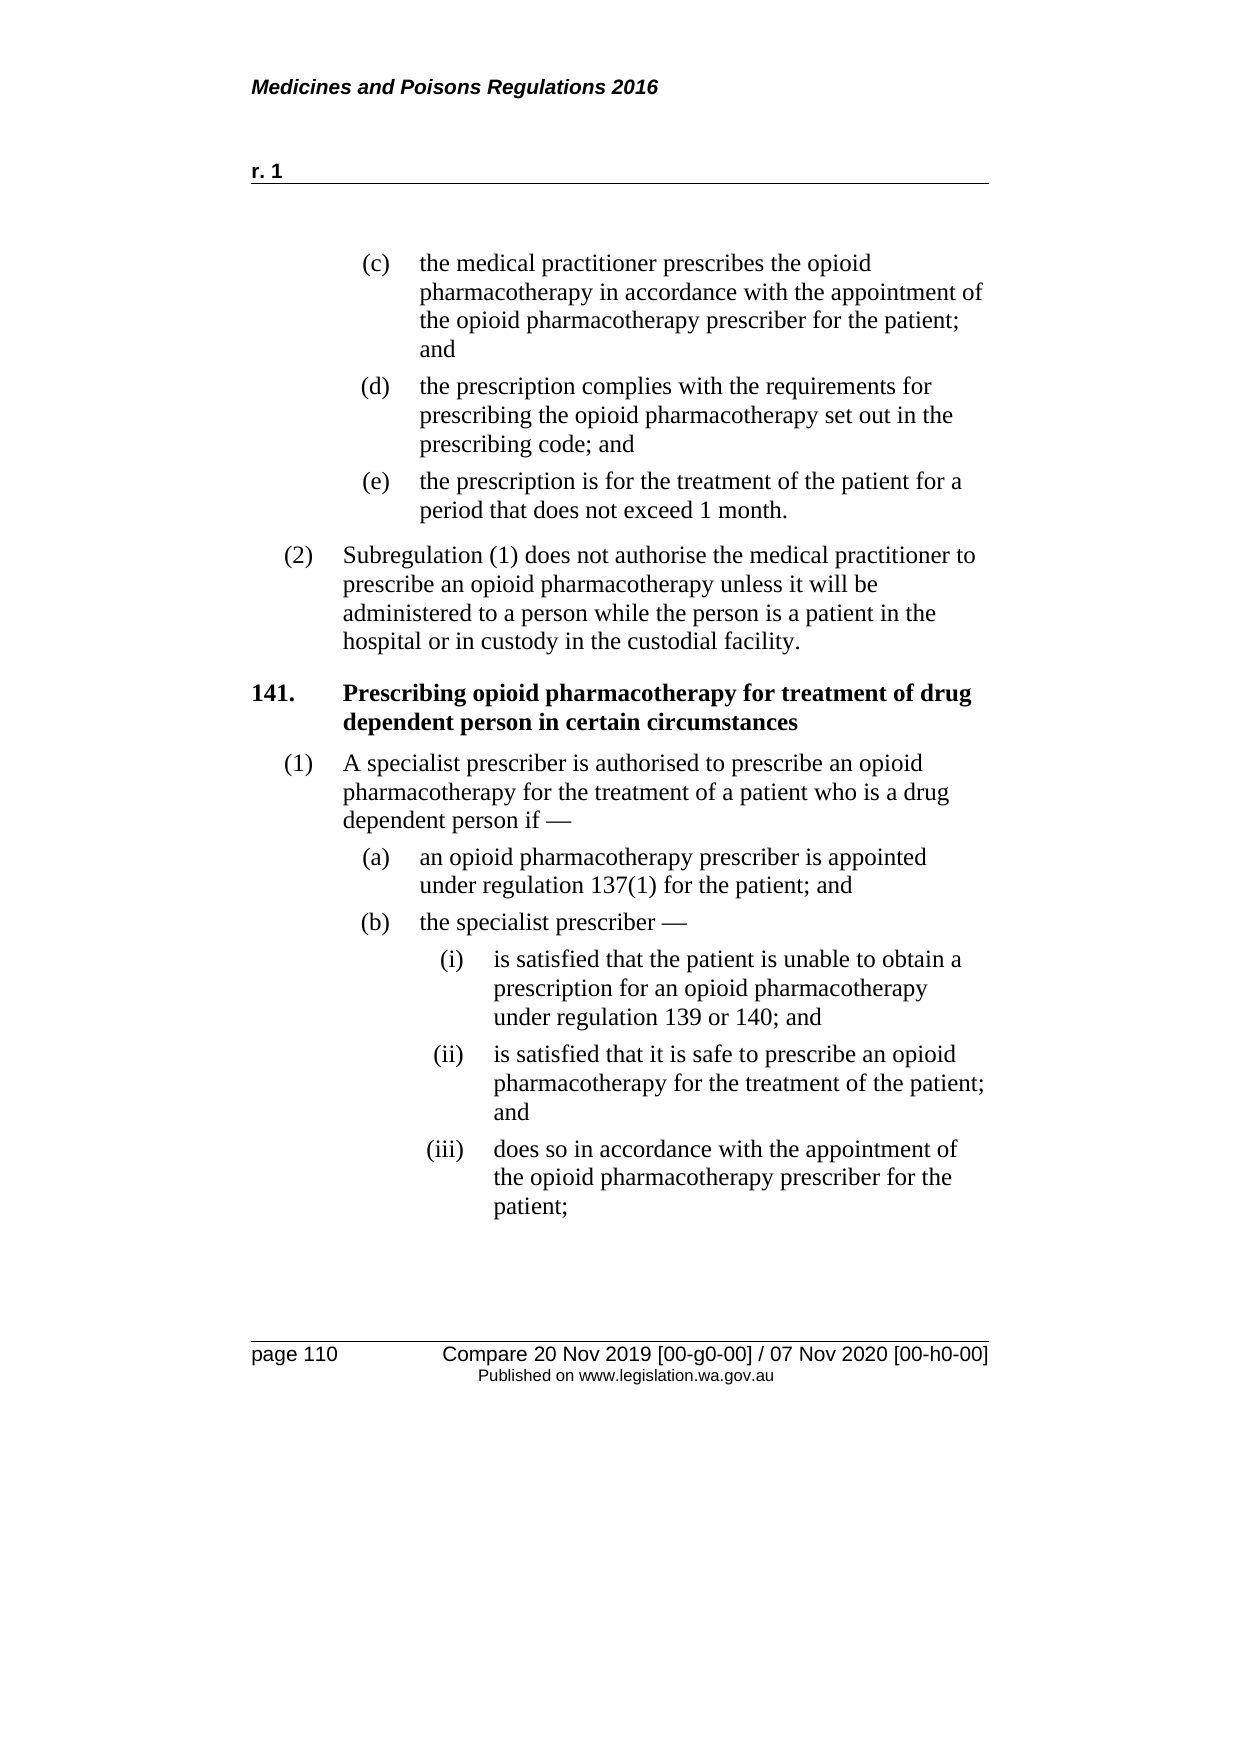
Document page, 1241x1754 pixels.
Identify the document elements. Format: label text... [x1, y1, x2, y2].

text (a) an opioid pharmacotherapy prescriber is appointed under regulation 137(1) for the patient; and [251, 842, 989, 899]
text (e) the prescription is for the treatment of the patient for a period that does not exceed 1 month. [251, 466, 989, 523]
text (1) A specialist prescriber is authorised to prescribe an opioid pharmacotherapy for the treatment of a patient who is a drug dependent person if — [251, 748, 989, 834]
text (i) is satisfied that the patient is unable to obtain a prescription for an opioid pharmacotherapy under regulation 139 or 140; and [251, 944, 989, 1031]
text (ii) is satisfied that it is safe to prescribe an opioid pharmacotherapy for the treatment of the patient; and [251, 1039, 989, 1125]
subtitle 141. Prescribing opioid pharmacotherapy for treatment of drug dependent person in certain circumstances [251, 678, 989, 736]
text (d) the prescription complies with the requirements for prescribing the opioid pharmacotherapy set out in the prescribing code; and [251, 371, 989, 458]
text (2) Subregulation (1) does not authorise the medical practitioner to prescribe an opioid pharmacotherapy unless it will be administered to a person while the person is a patient in the hospital or in custody in the custodial facility. [251, 540, 989, 655]
text (b) the specialist prescriber — [251, 907, 989, 936]
text (iii) does so in accordance with the appointment of the opioid pharmacotherapy prescriber for the patient; [251, 1134, 989, 1220]
text (c) the medical practitioner prescribes the opioid pharmacotherapy in accordance with the appointment of the opioid pharmacotherapy prescriber for the patient; and [251, 248, 989, 363]
